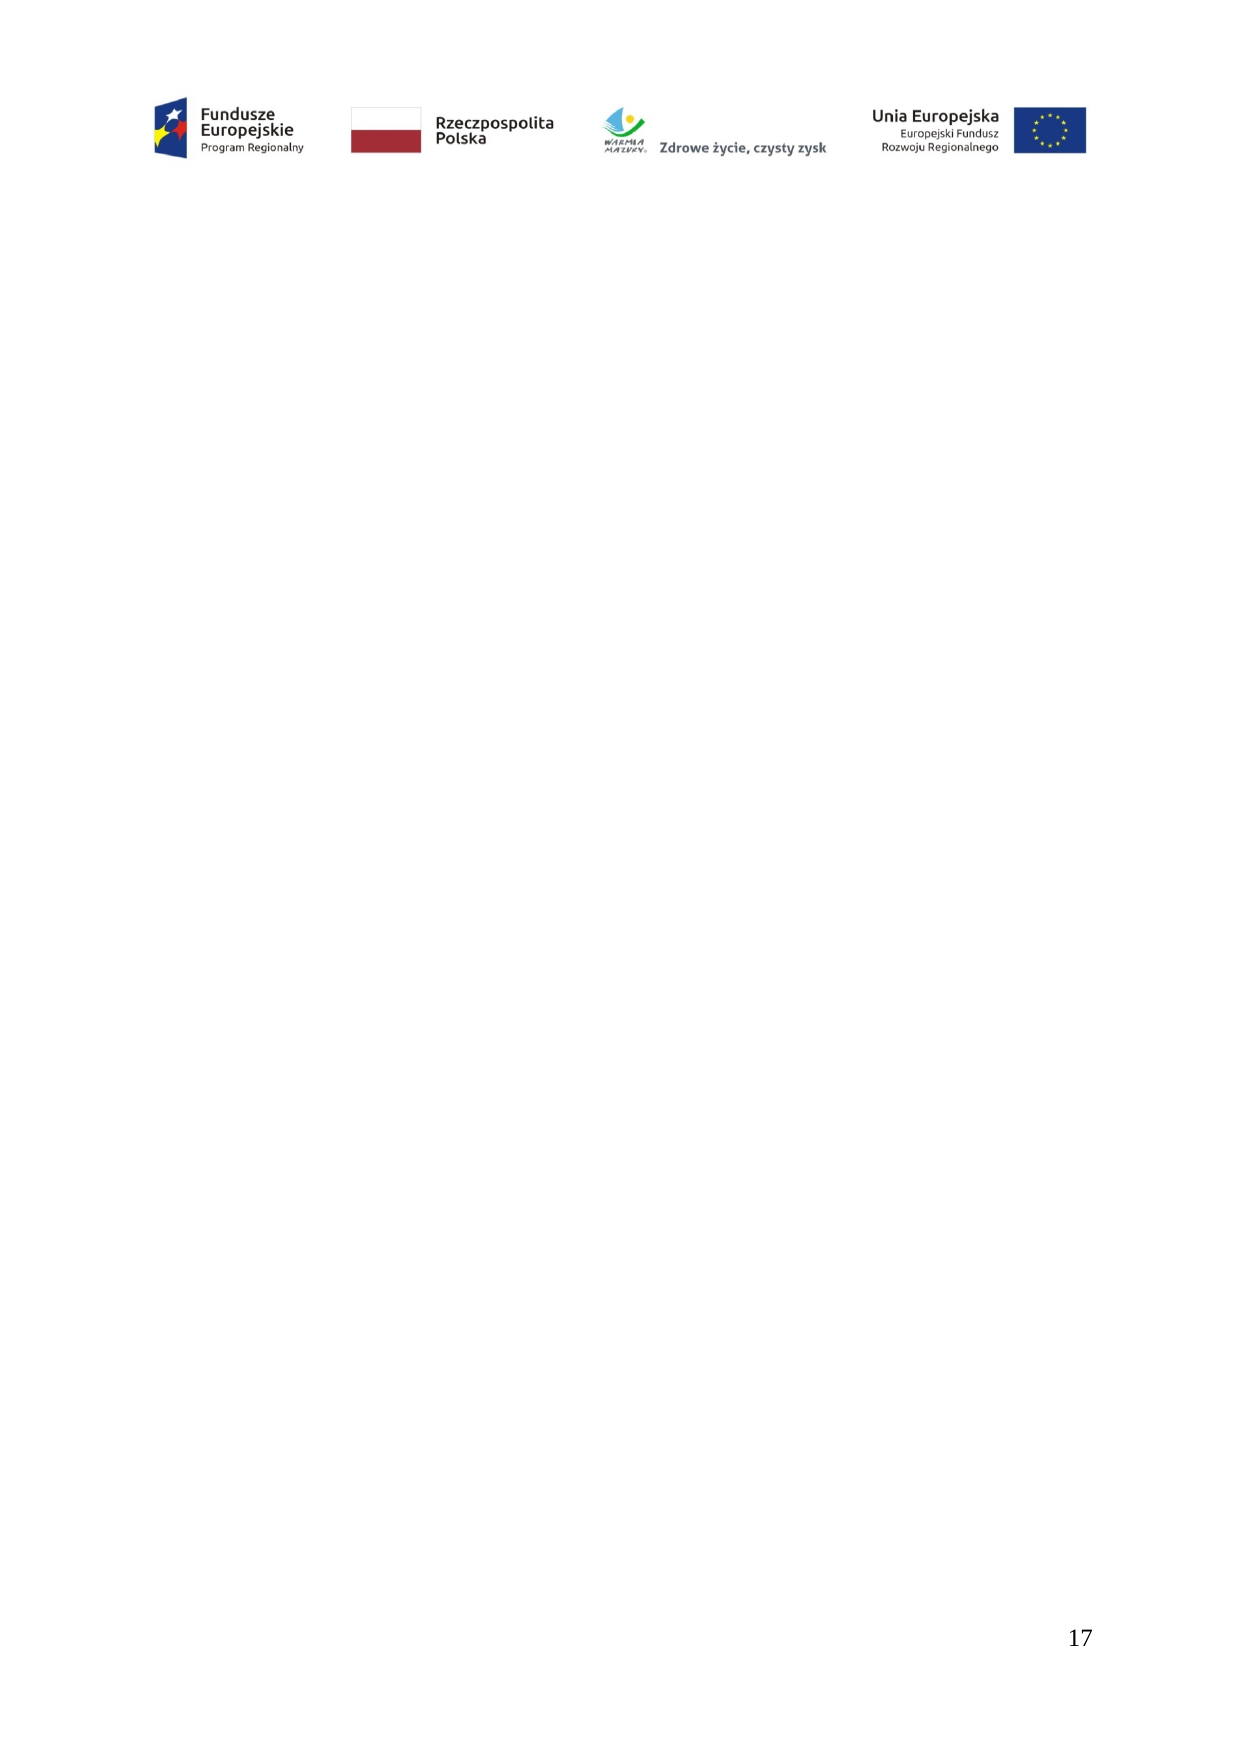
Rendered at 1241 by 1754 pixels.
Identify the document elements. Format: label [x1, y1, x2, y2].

picture [119, 79, 1121, 176]
